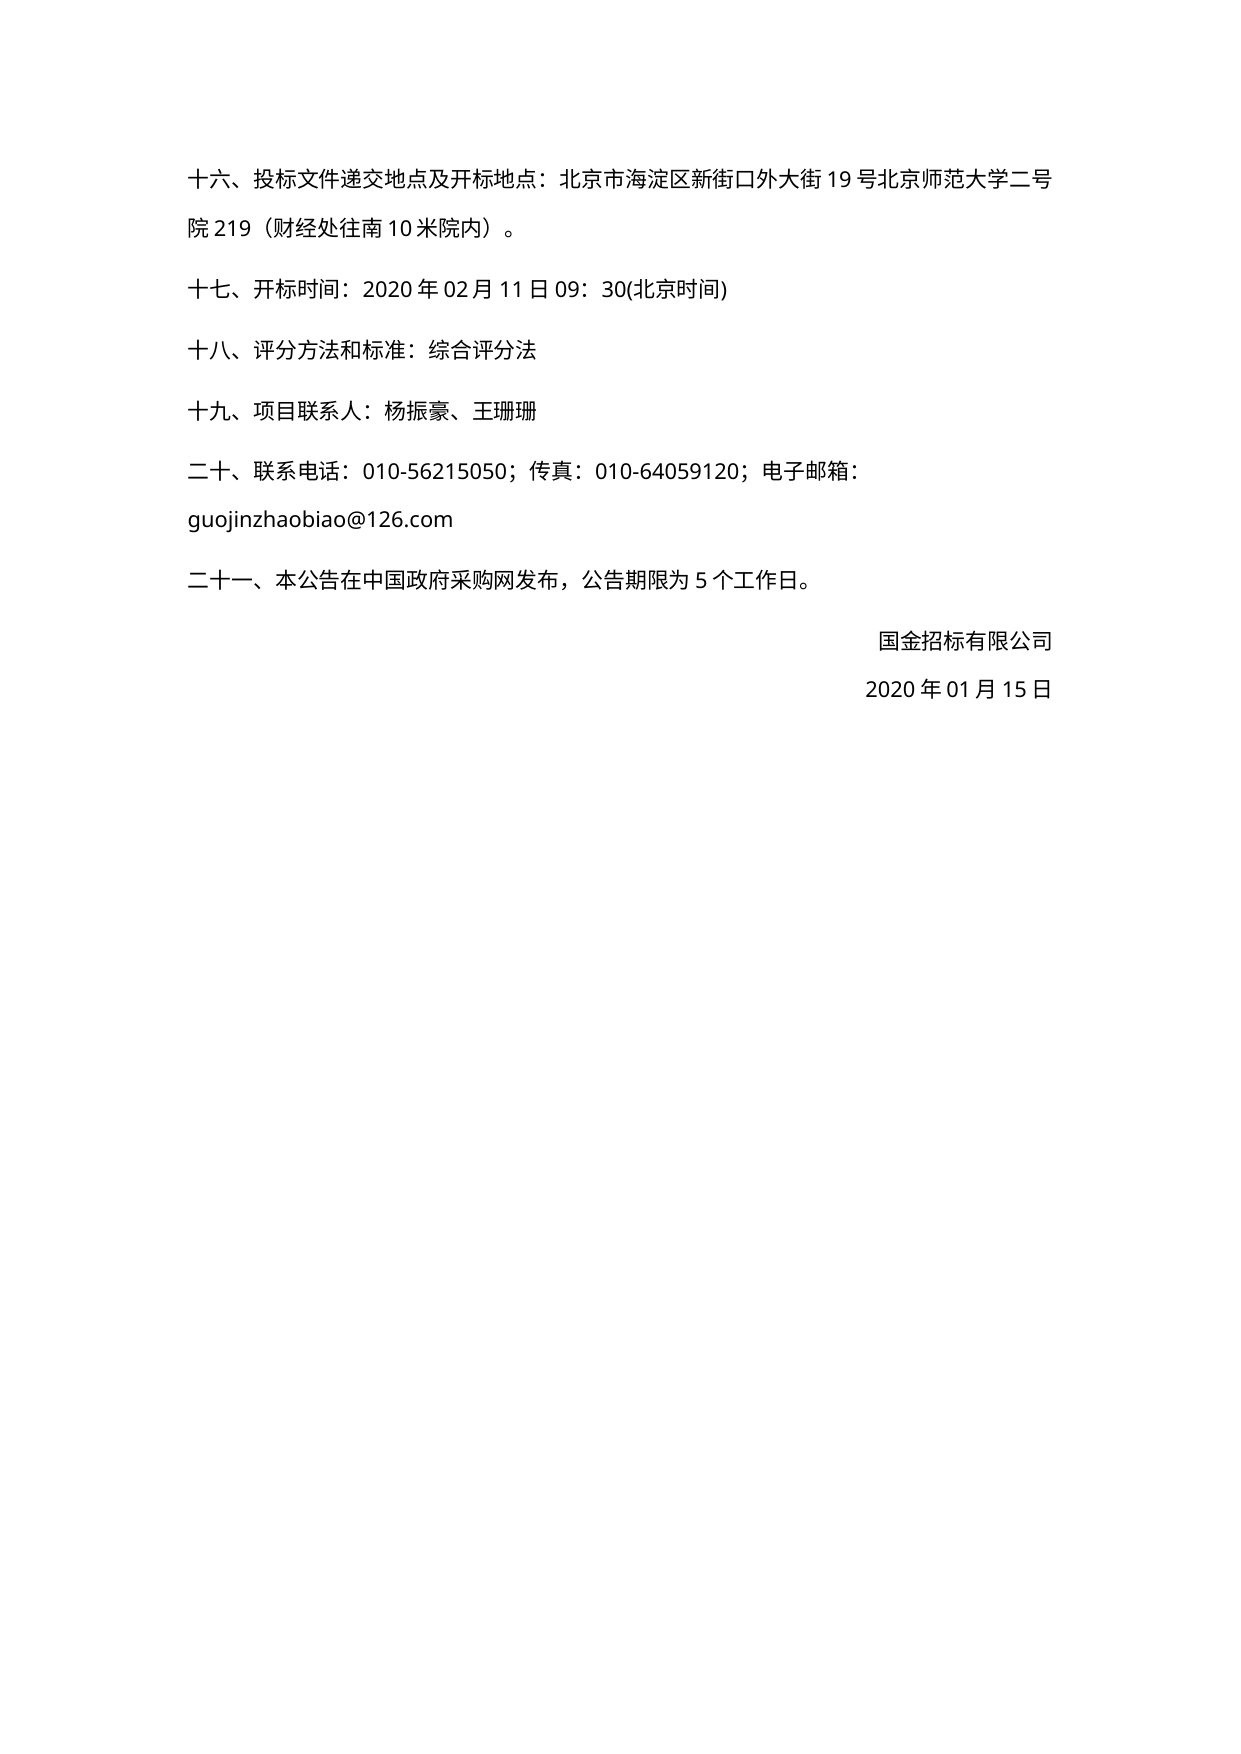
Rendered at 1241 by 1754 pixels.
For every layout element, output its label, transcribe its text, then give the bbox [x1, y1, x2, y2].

text 十七、开标时间：2020年02月11日09：30(北京时间) [187, 272, 1053, 304]
text 十六、投标文件递交地点及开标地点：北京市海淀区新街口外大街19号北京师范大学二号院219（财经处往南10米院内）。 [187, 162, 1053, 243]
text 十八、评分方法和标准：综合评分法 [187, 332, 1053, 365]
text 二十、联系电话：010-56215050；传真：010-64059120；电子邮箱：guojinzhaobiao@126.com [187, 454, 1053, 535]
subtitle 2020年01月15日 [187, 672, 1053, 704]
text 国金招标有限公司 [187, 623, 1053, 656]
text 十九、项目联系人：杨振豪、王珊珊 [187, 393, 1053, 426]
text 二十一、本公告在中国政府采购网发布，公告期限为5个工作日。 [187, 563, 1053, 595]
